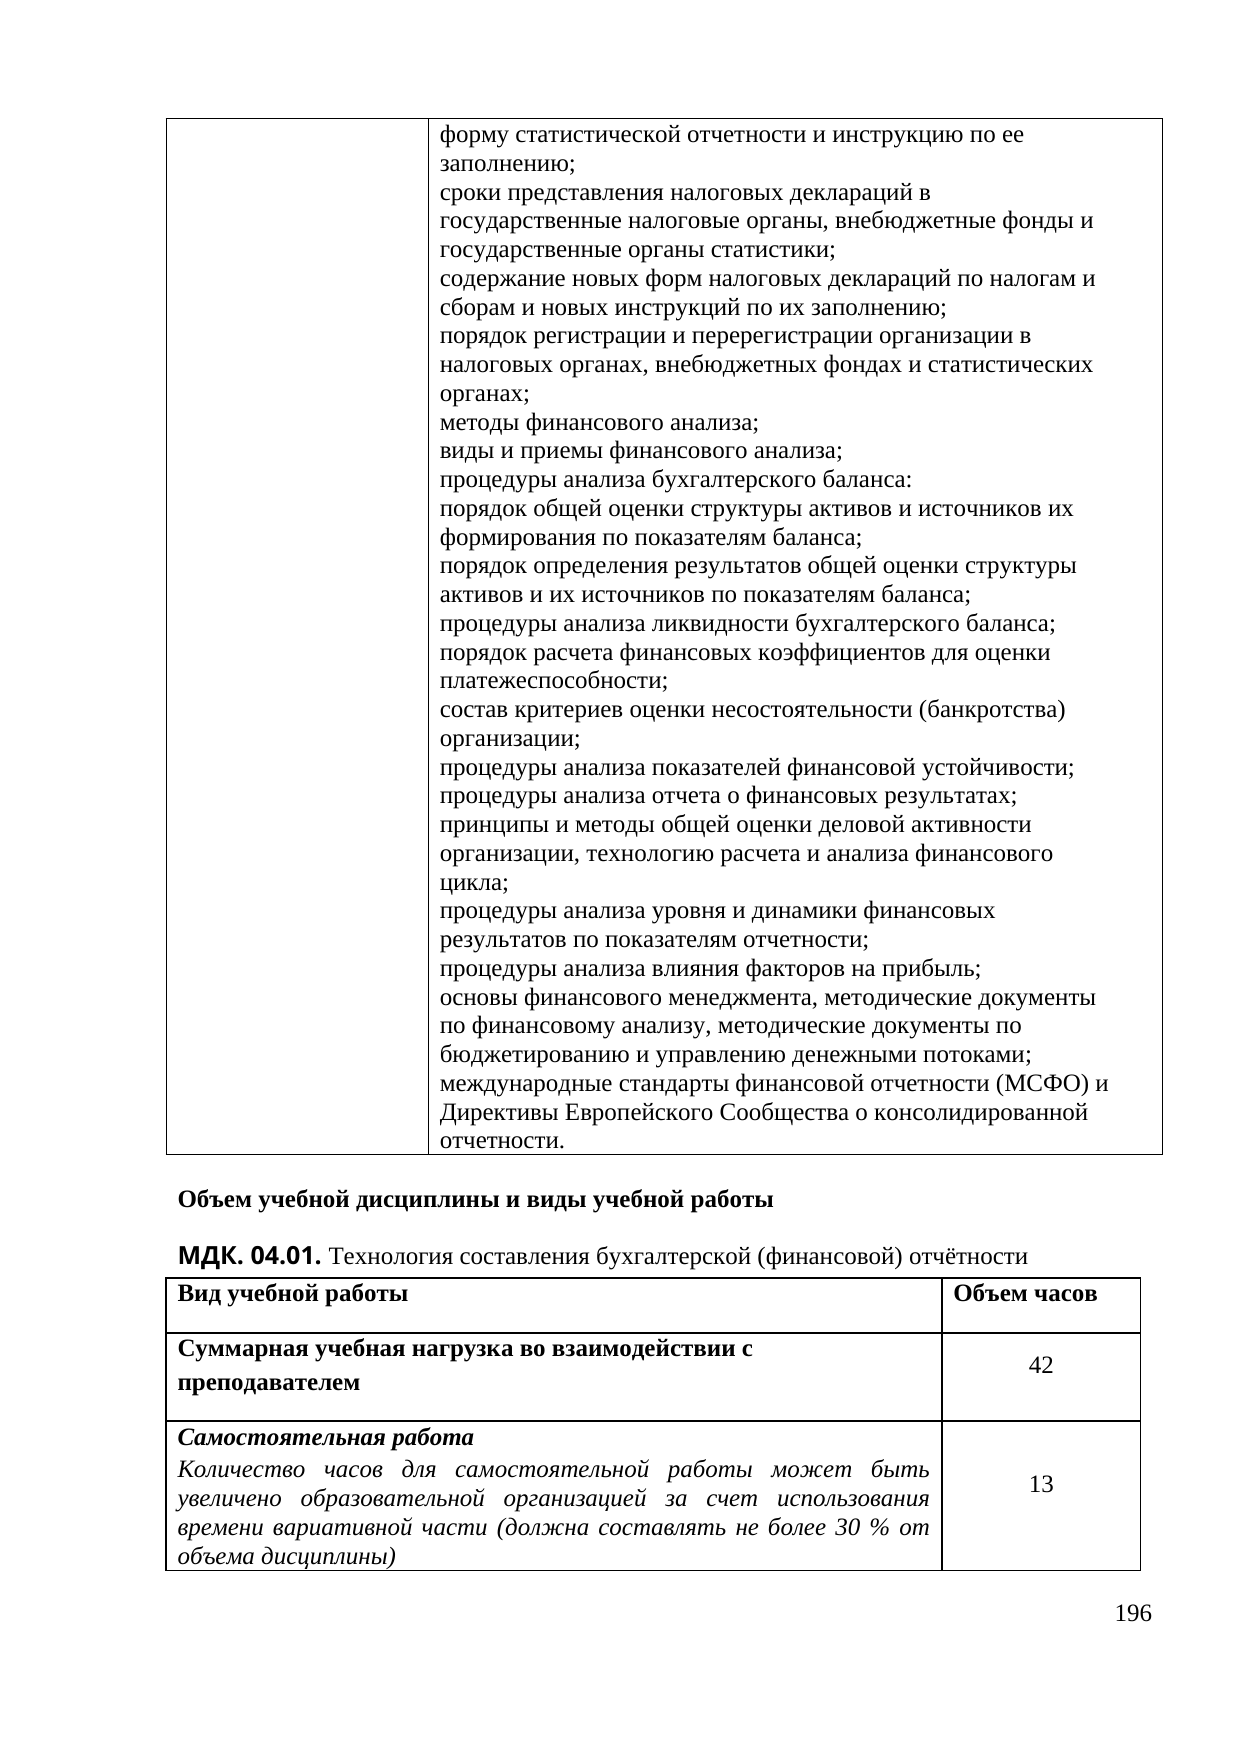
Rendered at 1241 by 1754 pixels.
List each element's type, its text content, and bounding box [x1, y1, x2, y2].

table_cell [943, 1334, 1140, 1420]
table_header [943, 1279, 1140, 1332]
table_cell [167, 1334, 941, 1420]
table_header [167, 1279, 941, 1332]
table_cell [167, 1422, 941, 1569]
text МДК. 04.01. Технология составления бухгалтерской (финансовой) отчётности [177, 1238, 1152, 1272]
text Объем учебной дисциплины и виды учебной работы [177, 1184, 1152, 1213]
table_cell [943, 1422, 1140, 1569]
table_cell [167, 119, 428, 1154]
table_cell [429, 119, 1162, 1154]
